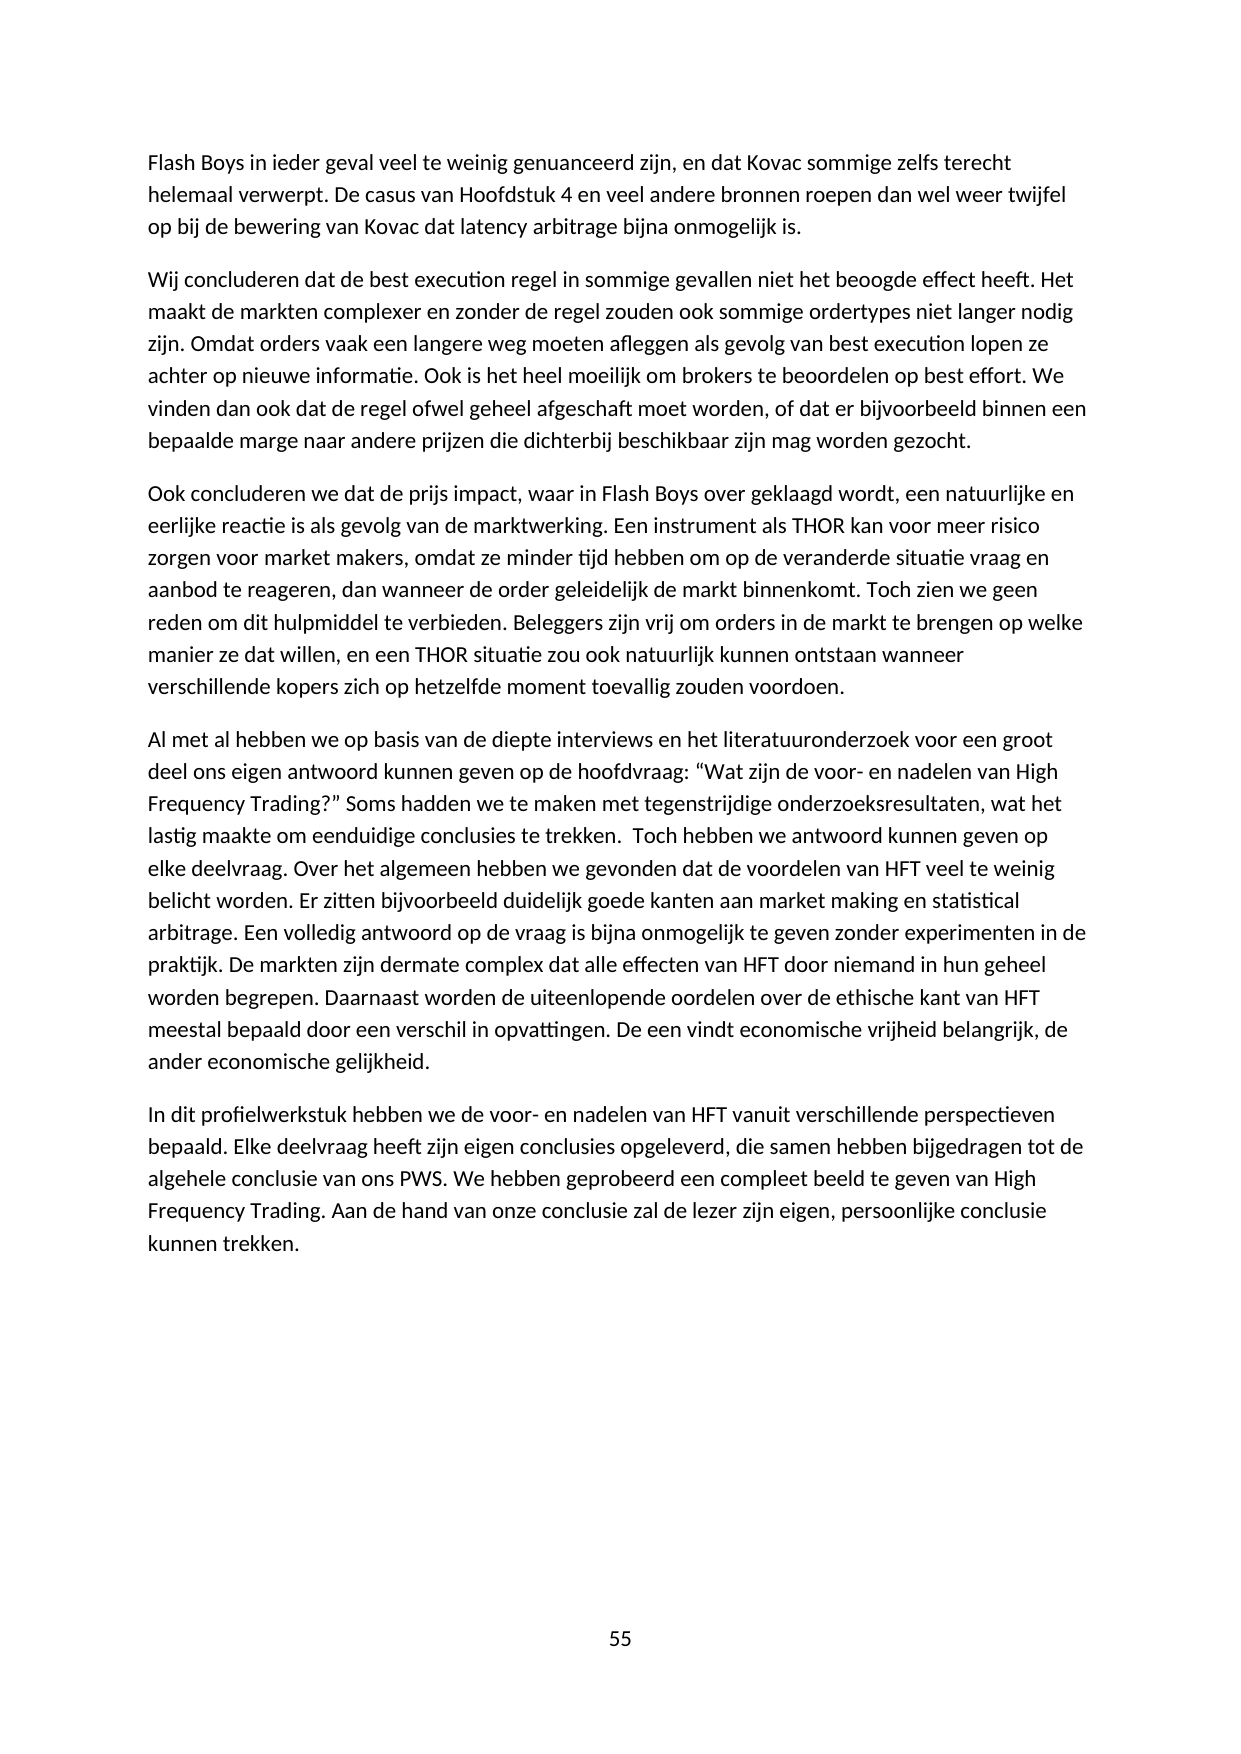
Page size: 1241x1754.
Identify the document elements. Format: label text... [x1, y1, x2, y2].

text Wij concluderen dat de best execution regel in sommige gevallen niet het beoogde effect heeft. Het maakt de markten complexer en zonder de regel zouden ook sommige ordertypes niet langer nodig zijn. Omdat orders vaak een langere weg moeten afleggen als gevolg van best execution lopen ze achter op nieuwe informatie. Ook is het heel moeilijk om brokers te beoordelen op best effort. We vinden dan ook dat de regel ofwel geheel afgeschaft moet worden, of dat er bijvoorbeeld binnen een bepaalde marge naar andere prijzen die dichterbij beschikbaar zijn mag worden gezocht. [148, 265, 1093, 454]
text Al met al hebben we op basis van de diepte interviews en het literatuuronderzoek voor een groot deel ons eigen antwoord kunnen geven op de hoofdvraag: “Wat zijn de voor- en nadelen van High Frequency Trading?” Soms hadden we te maken met tegenstrijdige onderzoeksresultaten, wat het lastig maakte om eenduidige conclusies te trekken. Toch hebben we antwoord kunnen geven op elke deelvraag. Over het algemeen hebben we gevonden dat de voordelen van HFT veel te weinig belicht worden. Er zitten bijvoorbeeld duidelijk goede kanten aan market making en statistical arbitrage. Een volledig antwoord op de vraag is bijna onmogelijk te geven zonder experimenten in de praktijk. De markten zijn dermate complex dat alle effecten van HFT door niemand in hun geheel worden begrepen. Daarnaast worden de uiteenlopende oordelen over de ethische kant van HFT meestal bepaald door een verschil in opvattingen. De een vindt economische vrijheid belangrijk, de ander economische gelijkheid. [148, 725, 1093, 1075]
text In dit profielwerkstuk hebben we de voor- en nadelen van HFT vanuit verschillende perspectieven bepaald. Elke deelvraag heeft zijn eigen conclusies opgeleverd, die samen hebben bijgedragen tot de algehele conclusie van ons PWS. We hebben geprobeerd een compleet beeld te geven van High Frequency Trading. Aan de hand van onze conclusie zal de lezer zijn eigen, persoonlijke conclusie kunnen trekken. [148, 1100, 1093, 1257]
text Ook concluderen we dat de prijs impact, waar in Flash Boys over geklaagd wordt, een natuurlijke en eerlijke reactie is als gevolg van de marktwerking. Een instrument als THOR kan voor meer risico zorgen voor market makers, omdat ze minder tijd hebben om op de veranderde situatie vraag en aanbod te reageren, dan wanneer de order geleidelijk de markt binnenkomt. Toch zien we geen reden om dit hulpmiddel te verbieden. Beleggers zijn vrij om orders in de markt te brengen op welke manier ze dat willen, en een THOR situatie zou ook natuurlijk kunnen ontstaan wanneer verschillende kopers zich op hetzelfde moment toevallig zouden voordoen. [148, 479, 1093, 700]
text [148, 148, 1093, 240]
